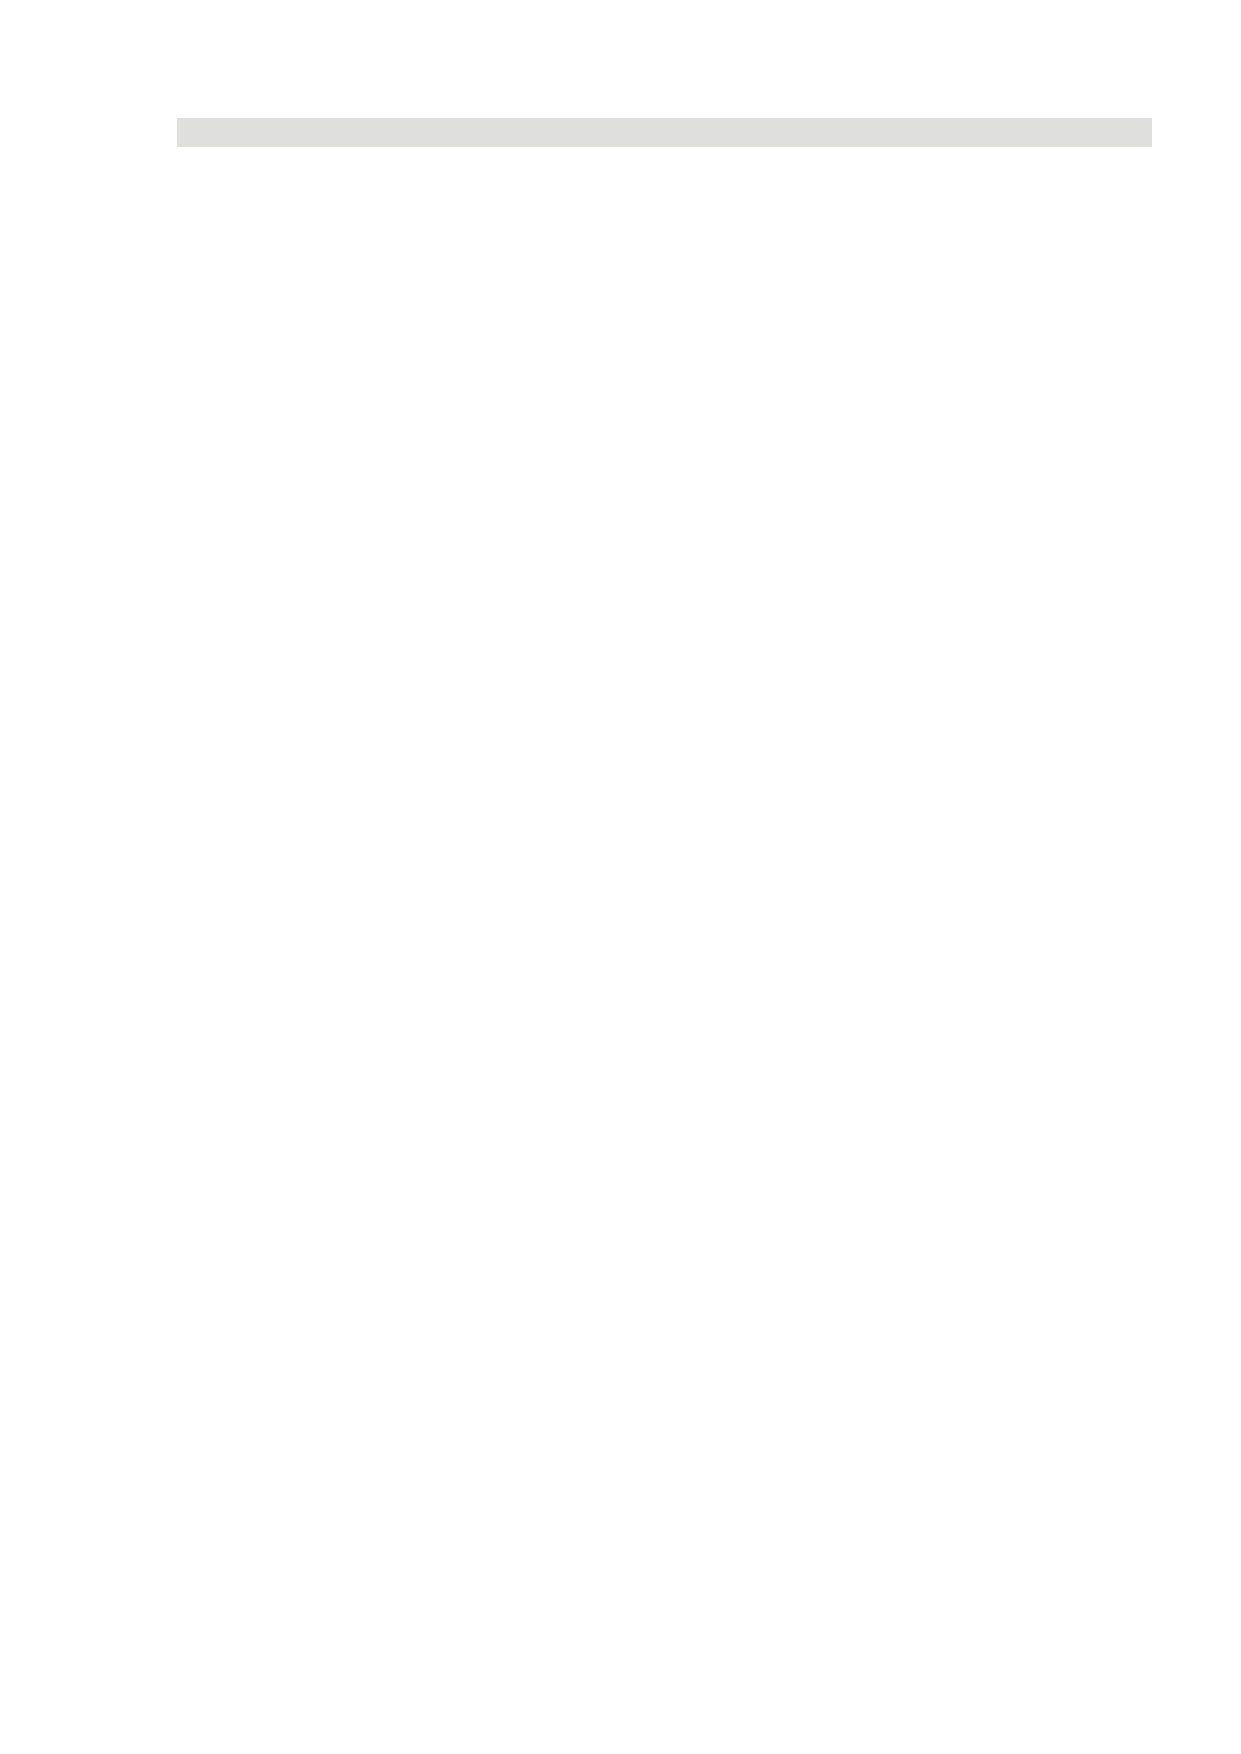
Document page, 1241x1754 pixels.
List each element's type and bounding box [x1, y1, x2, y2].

table_header [177, 118, 1152, 147]
